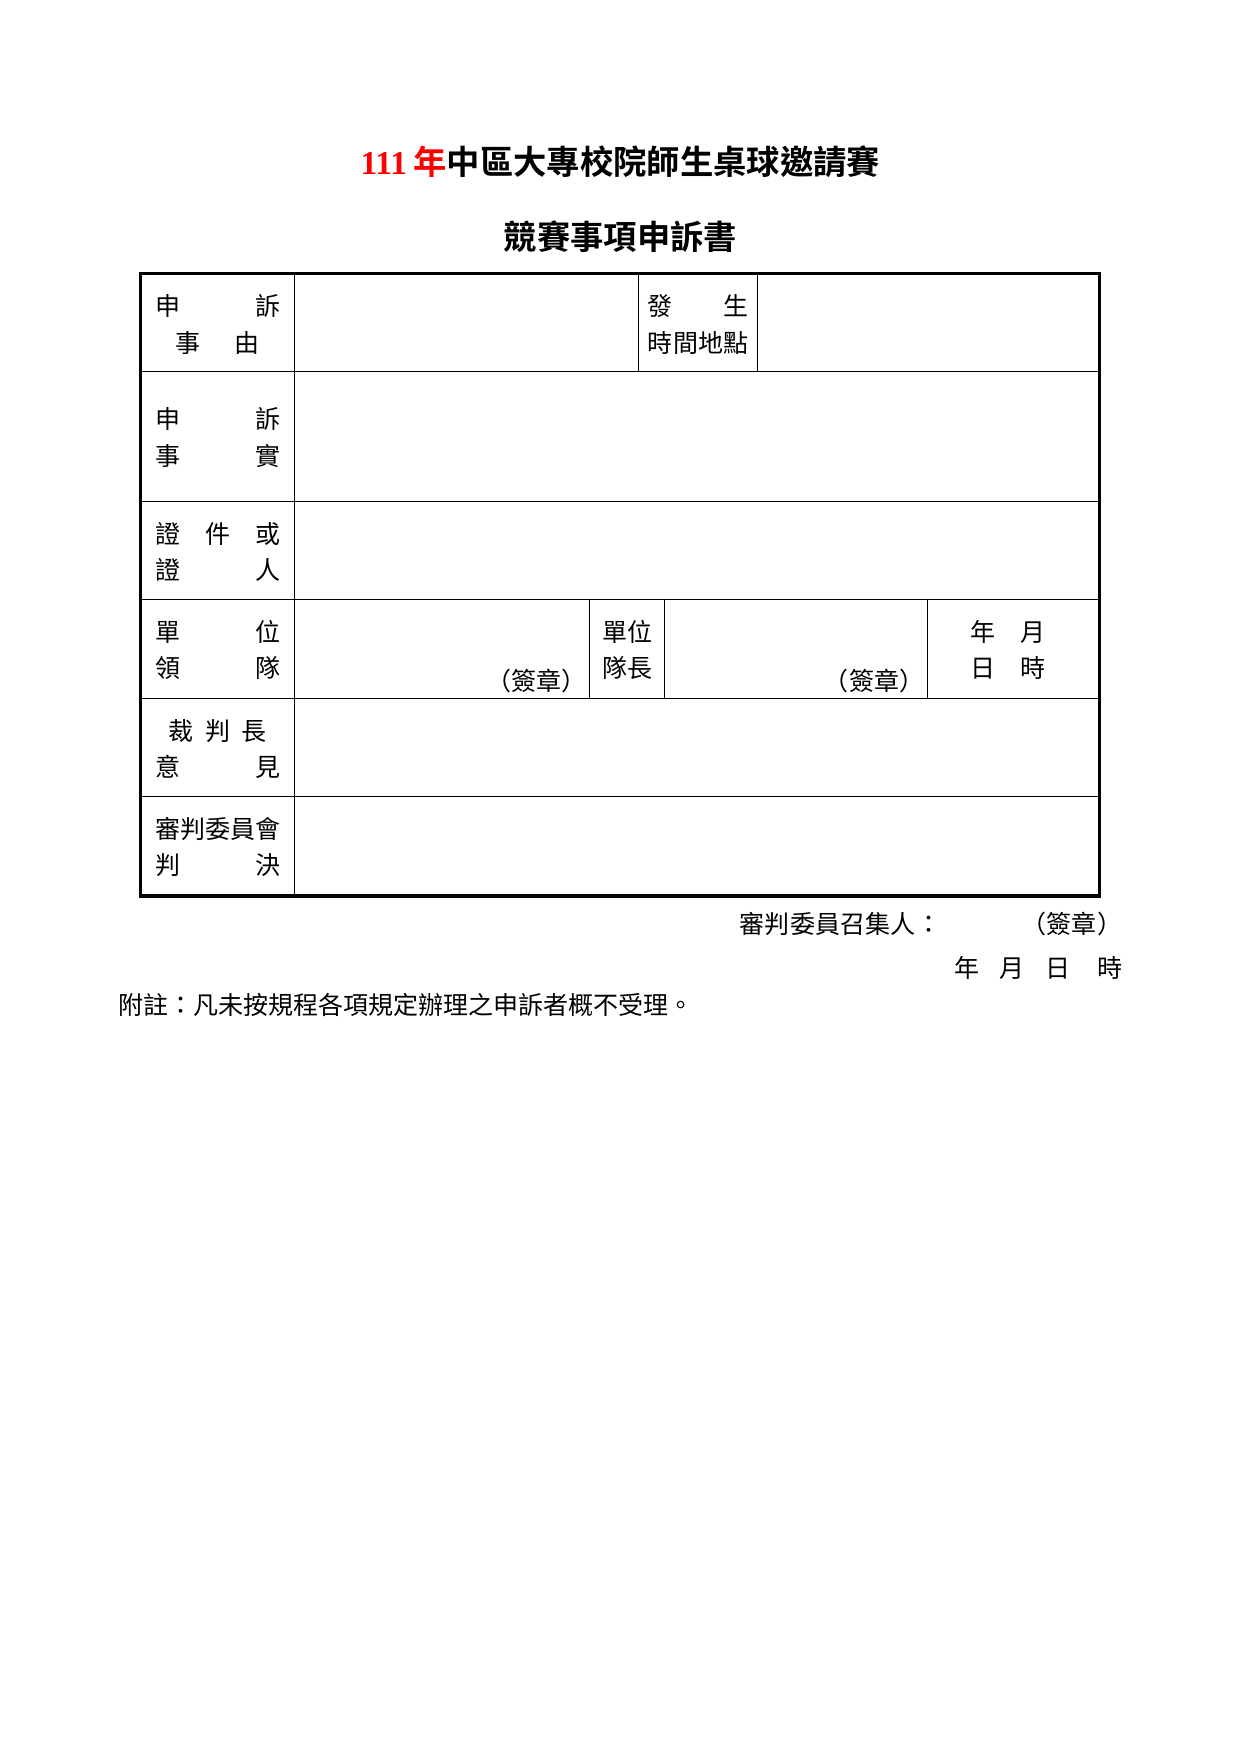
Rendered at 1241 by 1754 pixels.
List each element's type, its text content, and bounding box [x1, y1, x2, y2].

table_cell 單位 隊長 [590, 600, 664, 697]
text 審判委員召集人： （簽章） [118, 897, 1122, 941]
table_cell 申 訴 事 實 [142, 372, 294, 501]
table_cell [295, 502, 1098, 599]
table_cell 證 件 或 證 人 [142, 502, 294, 599]
table_cell （簽章） [295, 600, 589, 697]
table_header [758, 275, 1098, 371]
table_cell [295, 372, 1098, 501]
table_cell 年 月 日 時 [928, 600, 1098, 697]
table_cell （簽章） [665, 600, 927, 697]
table_header [295, 275, 638, 371]
text 競賽事項申訴書 [118, 197, 1122, 272]
text 年 月 日 時 [118, 941, 1122, 985]
table_cell [295, 699, 1098, 796]
table_header 發 生 時間地點 [639, 275, 757, 371]
text 111年中區大專校院師生桌球邀請賽 [118, 122, 1122, 197]
table_cell 單 位 領 隊 [142, 600, 294, 697]
text 附註：凡未按規程各項規定辦理之申訴者概不受理。 [118, 985, 1122, 1022]
table_cell [295, 797, 1098, 894]
table_cell 審判委員會 判 決 [142, 797, 294, 894]
table_cell 裁 判 長 意 見 [142, 699, 294, 796]
table_header 申 訴 事 由 [142, 275, 294, 371]
